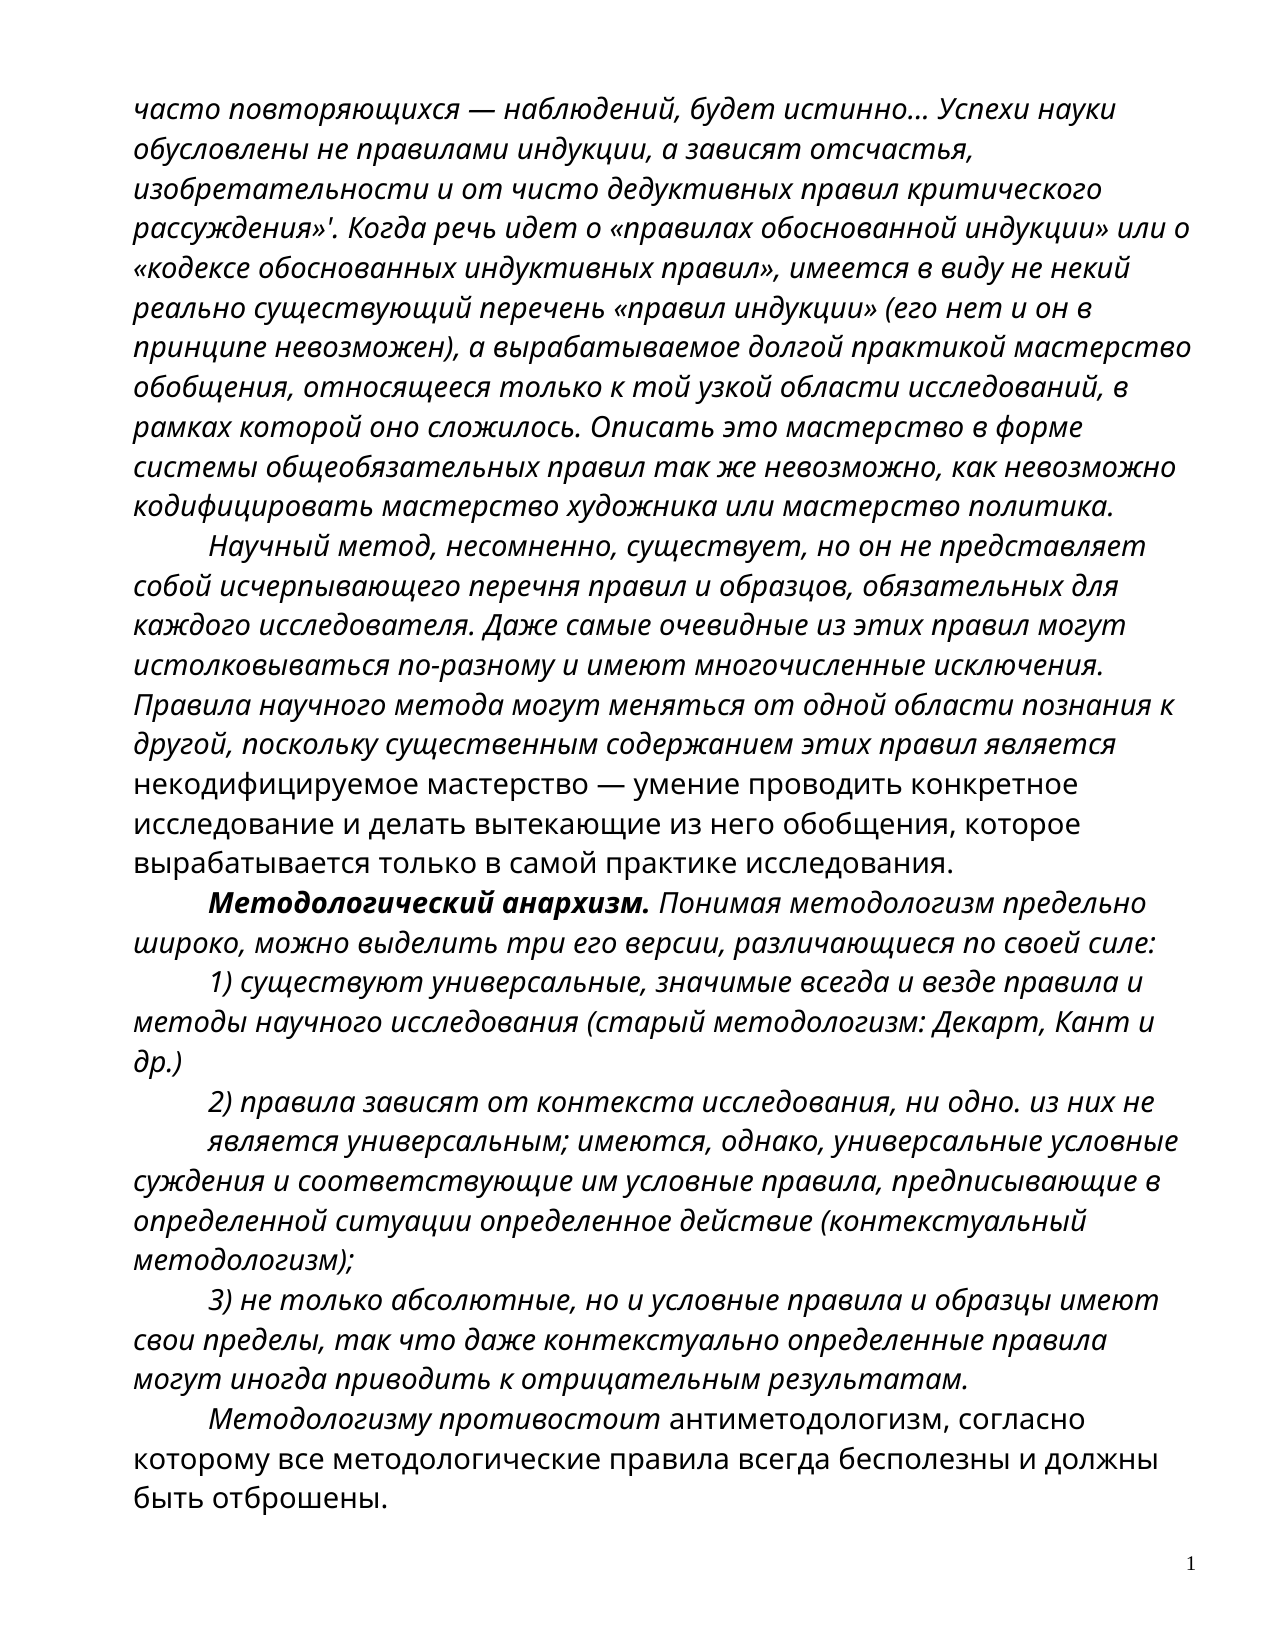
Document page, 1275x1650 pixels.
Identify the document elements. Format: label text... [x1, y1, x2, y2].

text является универсальным; имеются, однако, универсальные условные суждения и соответствующие им условные правила, предписывающие в определенной ситуации определенное действие (контекстуальный методологизм); [133, 1121, 1196, 1279]
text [133, 89, 1196, 525]
text Научный метод, несомненно, существует, но он не представляет собой исчерпывающего перечня правил и образцов, обязательных для каждого исследователя. Даже самые очевидные из этих правил могут истолковываться по-разному и имеют многочисленные исключения. Правила научного метода могут меняться от одной области познания к другой, поскольку существенным содержанием этих правил является некодифицируемое мастерство — умение проводить конкретное исследование и делать вытекающие из него обобщения, которое вырабатывается только в самой практике исследования. [133, 525, 1196, 882]
text 3) не только абсолютные, но и условные правила и образцы имеют свои пределы, так что даже контекстуально определенные правила могут иногда приводить к отрицательным результатам. [133, 1279, 1196, 1398]
text Методологизму противостоит антиметодологизм, согласно которому все методологические правила всегда бесполезны и должны быть отброшены. [133, 1398, 1196, 1517]
text Методологический анархизм. Понимая методологизм предельно широко, можно выделить три его версии, различающиеся по своей силе: [133, 882, 1196, 962]
text 1) существуют универсальные, значимые всегда и везде правила и методы научного исследования (старый методологизм: Декарт, Кант и др.) [133, 962, 1196, 1081]
text 2) правила зависят от контекста исследования, ни одно. из них не [133, 1081, 1196, 1121]
